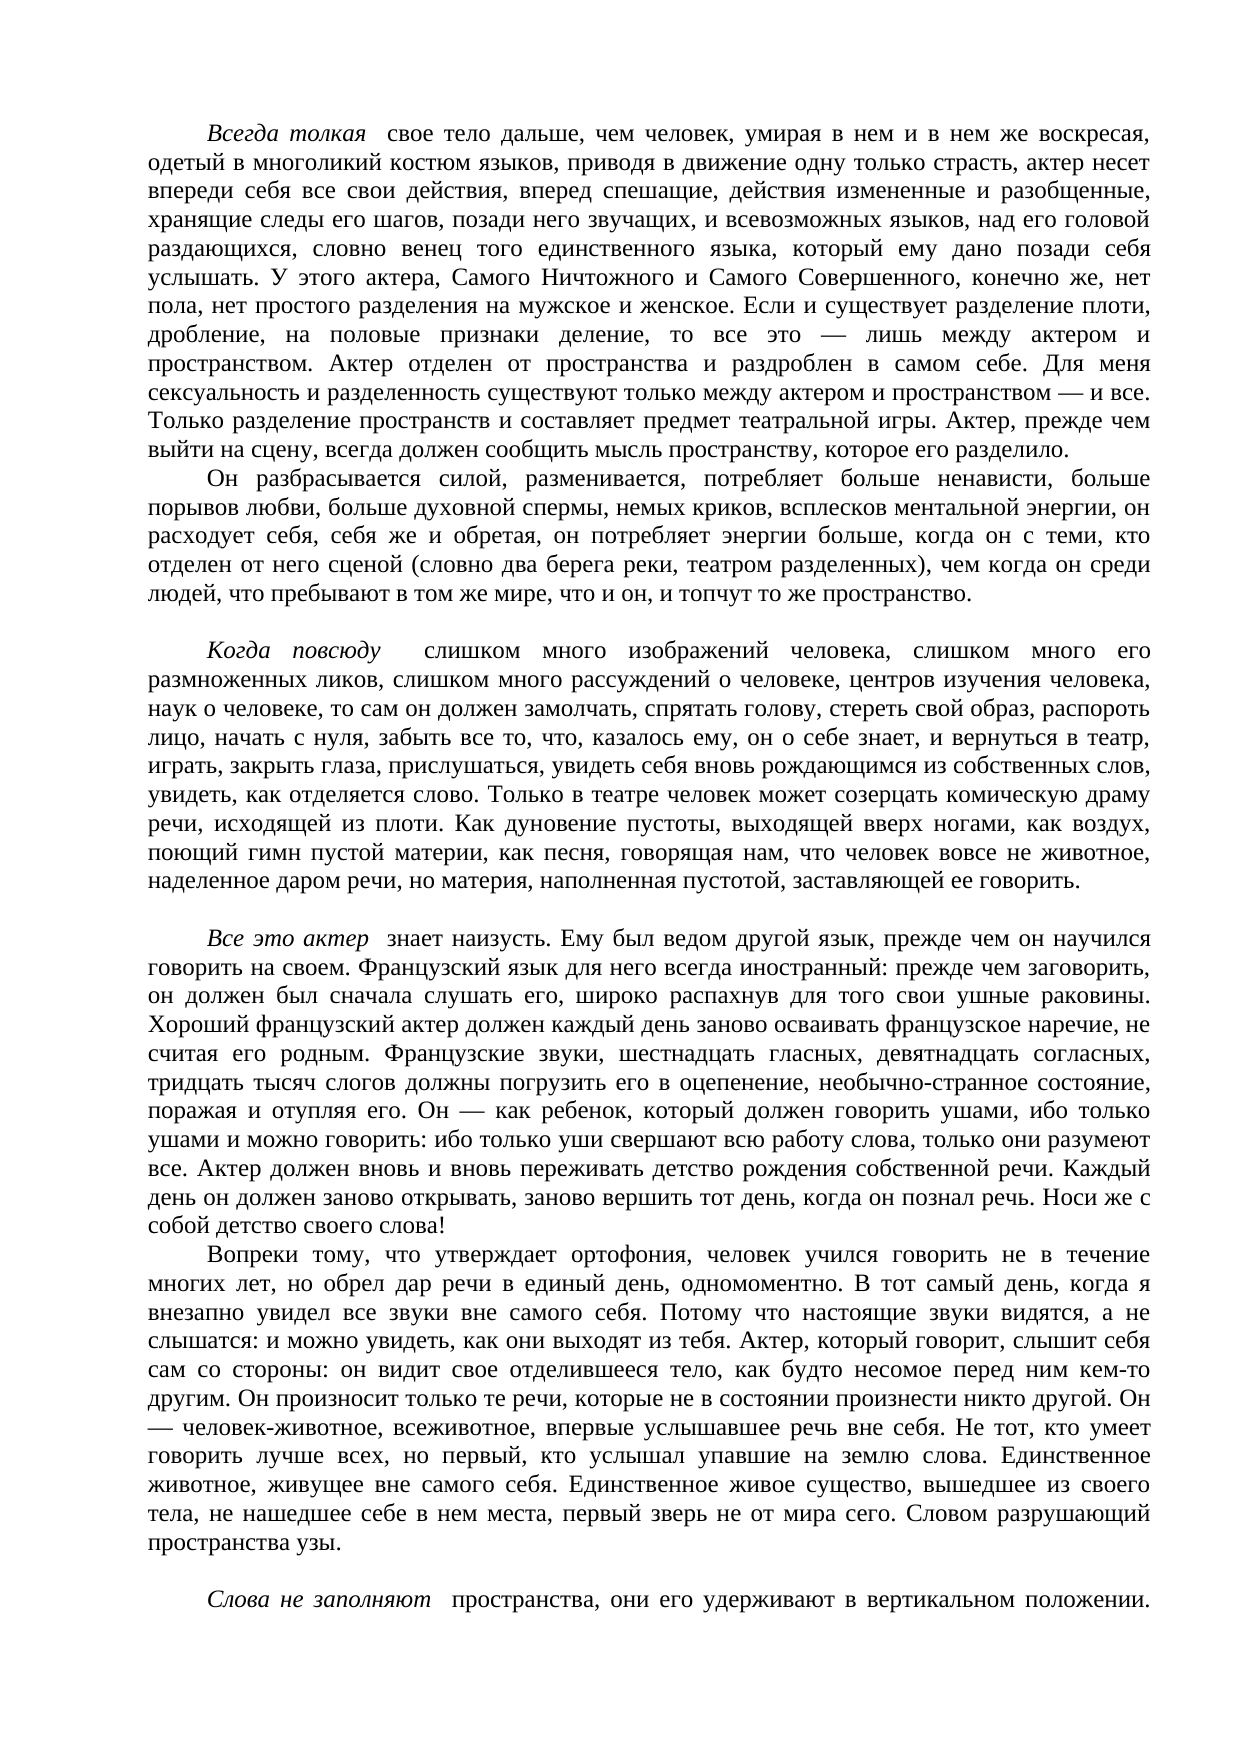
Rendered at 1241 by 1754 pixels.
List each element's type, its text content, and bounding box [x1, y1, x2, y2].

text Все это актер знает наизусть. Ему был ведом другой язык, прежде чем он научился говорить на своем. Французский язык для него всегда иностранный: прежде чем заговорить, он должен был сначала слушать его, широко распахнув для того свои ушные раковины. Хороший французский актер должен каждый день заново осваивать французское наречие, не считая его родным. Французские звуки, шестнадцать гласных, девятнадцать согласных, тридцать тысяч слогов должны погрузить его в оцепенение, необычно-странное состояние, поражая и отупляя его. Он — как ребенок, который должен говорить ушами, ибо только ушами и можно говорить: ибо только уши свершают всю работу слова, только они разумеют все. Актер должен вновь и вновь переживать детство рождения собственной речи. Каждый день он должен заново открывать, заново вершить тот день, когда он познал речь. Носи же с собой детство своего слова! [148, 923, 1152, 1239]
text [148, 1584, 1152, 1613]
text Когда повсюду слишком много изображений человека, слишком много его размноженных ликов, слишком много рассуждений о человеке, центров изучения человека, наук о человеке, то сам он должен замолчать, спрятать голову, стереть свой образ, распороть лицо, начать с нуля, забыть все то, что, казалось ему, он о себе знает, и вернуться в театр, играть, закрыть глаза, прислушаться, увидеть себя вновь рождающимся из собственных слов, увидеть, как отделяется слово. Только в театре человек может созерцать комическую драму речи, исходящей из плоти. Как дуновение пустоты, выходящей вверх ногами, как воздух, поющий гимн пустой материи, как песня, говорящая нам, что человек вовсе не животное, наделенное даром речи, но материя, наполненная пустотой, заставляющей ее говорить. [148, 636, 1152, 894]
text Вопреки тому, что утверждает ортофония, человек учился говорить не в течение многих лет, но обрел дар речи в единый день, одномоментно. В тот самый день, когда я внезапно увидел все звуки вне самого себя. Потому что настоящие звуки видятся, а не слышатся: и можно увидеть, как они выходят из тебя. Актер, который говорит, слышит себя сам со стороны: он видит свое отделившееся тело, как будто несомое перед ним кем-то другим. Он произносит только те речи, которые не в состоянии произнести никто другой. Он — человек-животное, всеживотное, впервые услышавшее речь вне себя. Не тот, кто умеет говорить лучше всех, но первый, кто услышал упавшие на землю слова. Единственное животное, живущее вне самого себя. Единственное живое существо, вышедшее из своего тела, не нашедшее себе в нем места, первый зверь не от мира сего. Словом разрушающий пространства узы. [148, 1239, 1152, 1556]
text Он разбрасывается силой, разменивается, потребляет больше ненависти, больше порывов любви, больше духовной спермы, немых криков, всплесков ментальной энергии, он расходует себя, себя же и обретая, он потребляет энергии больше, когда он с теми, кто отделен от него сценой (словно два берега реки, театром разделенных), чем когда он среди людей, что пребывают в том же мире, что и он, и топчут то же пространство. [148, 463, 1152, 607]
text Всегда толкая свое тело дальше, чем человек, умирая в нем и в нем же воскресая, одетый в многоликий костюм языков, приводя в движение одну только страсть, актер несет впереди себя все свои действия, вперед спешащие, действия измененные и разобщенные, хранящие следы его шагов, позади него звучащих, и всевозможных языков, над его головой раздающихся, словно венец того единственного языка, который ему дано позади себя услышать. У этого актера, Самого Ничтожного и Самого Совершенного, конечно же, нет пола, нет простого разделения на мужское и женское. Если и существует разделение плоти, дробление, на половые признаки деление, то все это — лишь между актером и пространством. Актер отделен от пространства и раздроблен в самом себе. Для меня сексуальность и разделенность существуют только между актером и пространством — и все. Только разделение пространств и составляет предмет театральной игры. Актер, прежде чем выйти на сцену, всегда должен сообщить мысль пространству, которое его разделило. [148, 118, 1152, 463]
